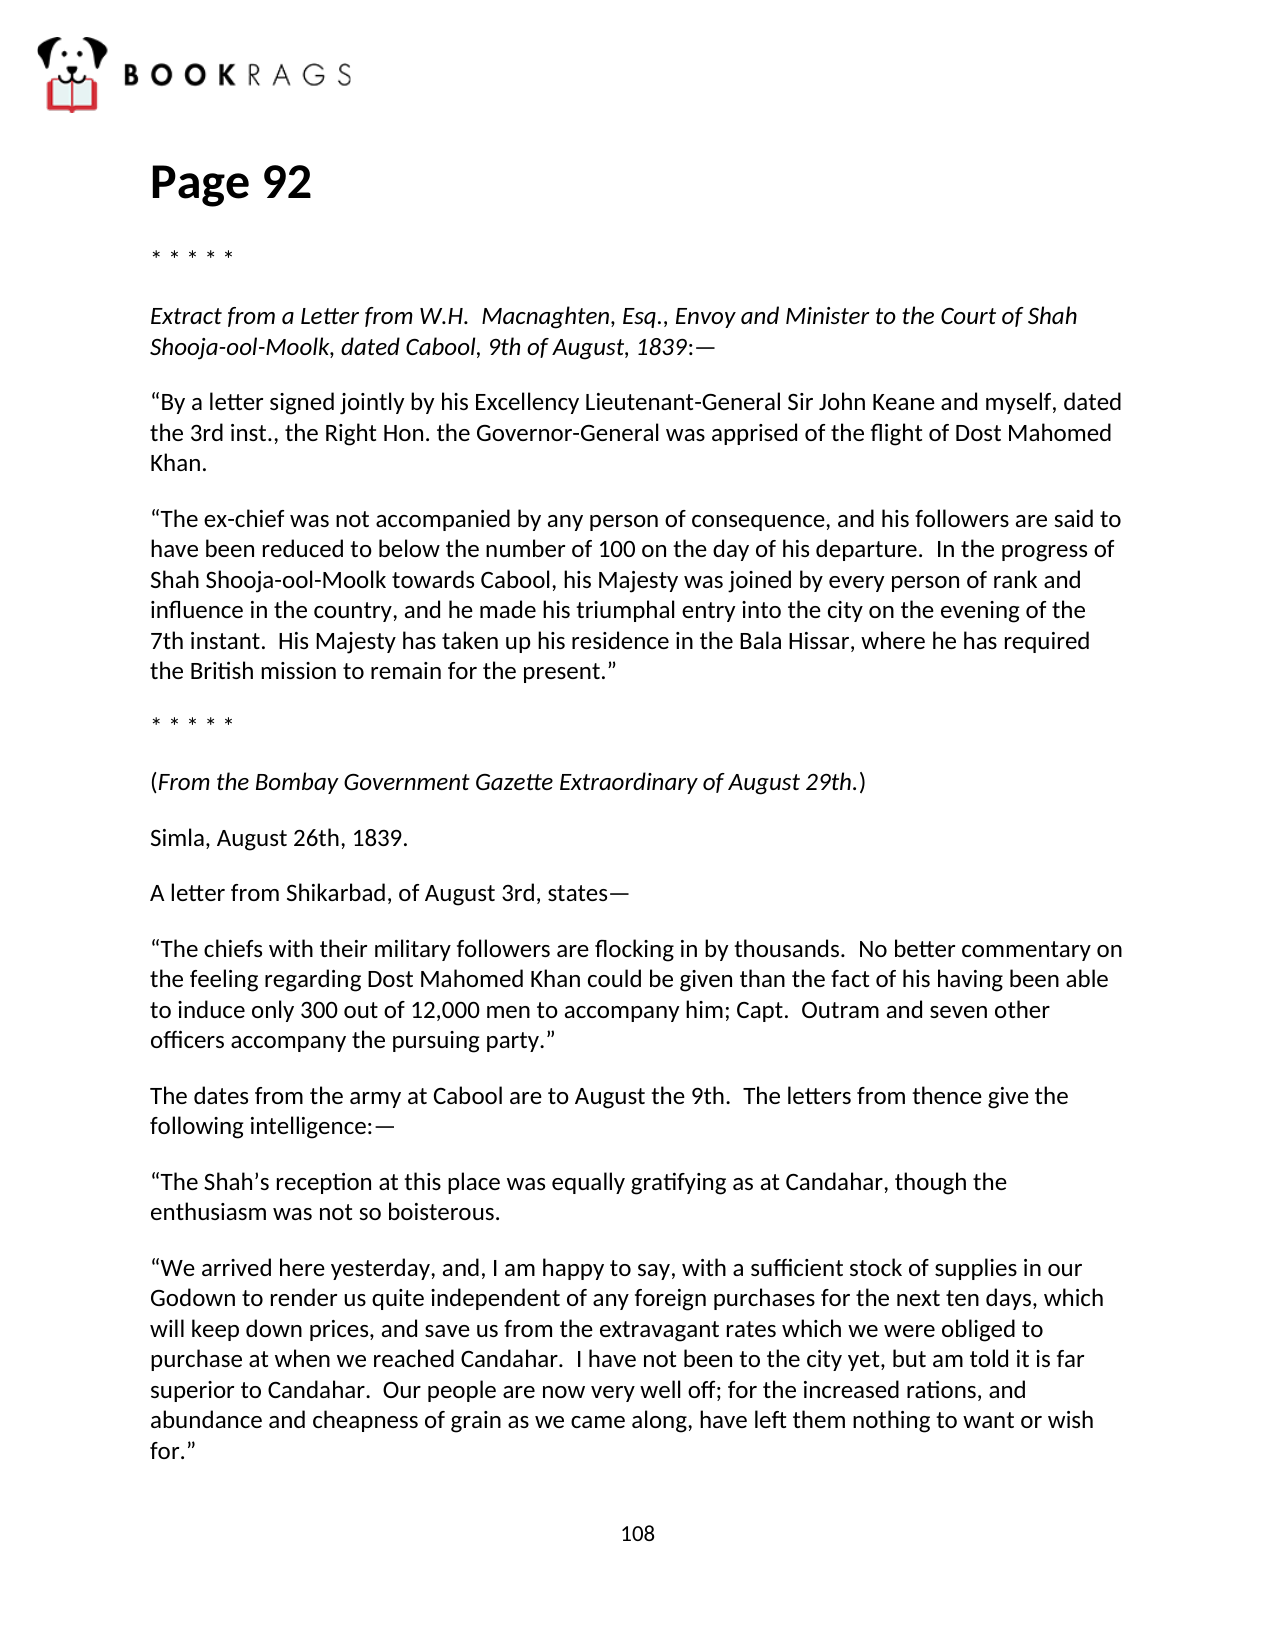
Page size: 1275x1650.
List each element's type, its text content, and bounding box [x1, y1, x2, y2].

text (From the Bombay Government Gazette Extraordinary of August 29th.) [150, 766, 1125, 797]
text The dates from the army at Cabool are to August the 9th. The letters from thence give the following intelligence:—­ [150, 1080, 1125, 1141]
text “The ex-chief was not accompanied by any person of consequence, and his followers are said to have been reduced to below the number of 100 on the day of his departure. In the progress of Shah Shooja-ool-Moolk towards Cabool, his Majesty was joined by every person of rank and influence in the country, and he made his triumphal entry into the city on the evening of the 7th instant. His Majesty has taken up his residence in the Bala Hissar, where he has required the British mission to remain for the present.” [150, 503, 1125, 686]
text Extract from a Letter from W.H. Macnaghten, Esq., Envoy and Minister to the Court of Shah Shooja-ool-Moolk, dated Cabool, 9th of August, 1839:—­ [150, 300, 1125, 361]
picture [37, 37, 351, 113]
text “The chiefs with their military followers are flocking in by thousands. No better commentary on the feeling regarding Dost Mahomed Khan could be given than the fact of his having been able to induce only 300 out of 12,000 men to accompany him; Capt. Outram and seven other officers accompany the pursuing party.” [150, 933, 1125, 1055]
text * * * * * [150, 711, 1125, 741]
text A letter from Shikarbad, of August 3rd, states—­ [150, 877, 1125, 908]
text “We arrived here yesterday, and, I am happy to say, with a sufficient stock of supplies in our Godown to render us quite independent of any foreign purchases for the next ten days, which will keep down prices, and save us from the extravagant rates which we were obliged to purchase at when we reached Candahar. I have not been to the city yet, but am told it is far superior to Candahar. Our people are now very well off; for the increased rations, and abundance and cheapness of grain as we came along, have left them nothing to want or wish for.” [150, 1252, 1125, 1466]
text “The Shah’s reception at this place was equally gratifying as at Candahar, though the enthusiasm was not so boisterous. [150, 1166, 1125, 1227]
text * * * * * [150, 244, 1125, 275]
text Page 92 [150, 150, 1125, 211]
text “By a letter signed jointly by his Excellency Lieutenant-General Sir John Keane and myself, dated the 3rd inst., the Right Hon. the Governor-General was apprised of the flight of Dost Mahomed Khan. [150, 386, 1125, 478]
text Simla, August 26th, 1839. [150, 822, 1125, 852]
